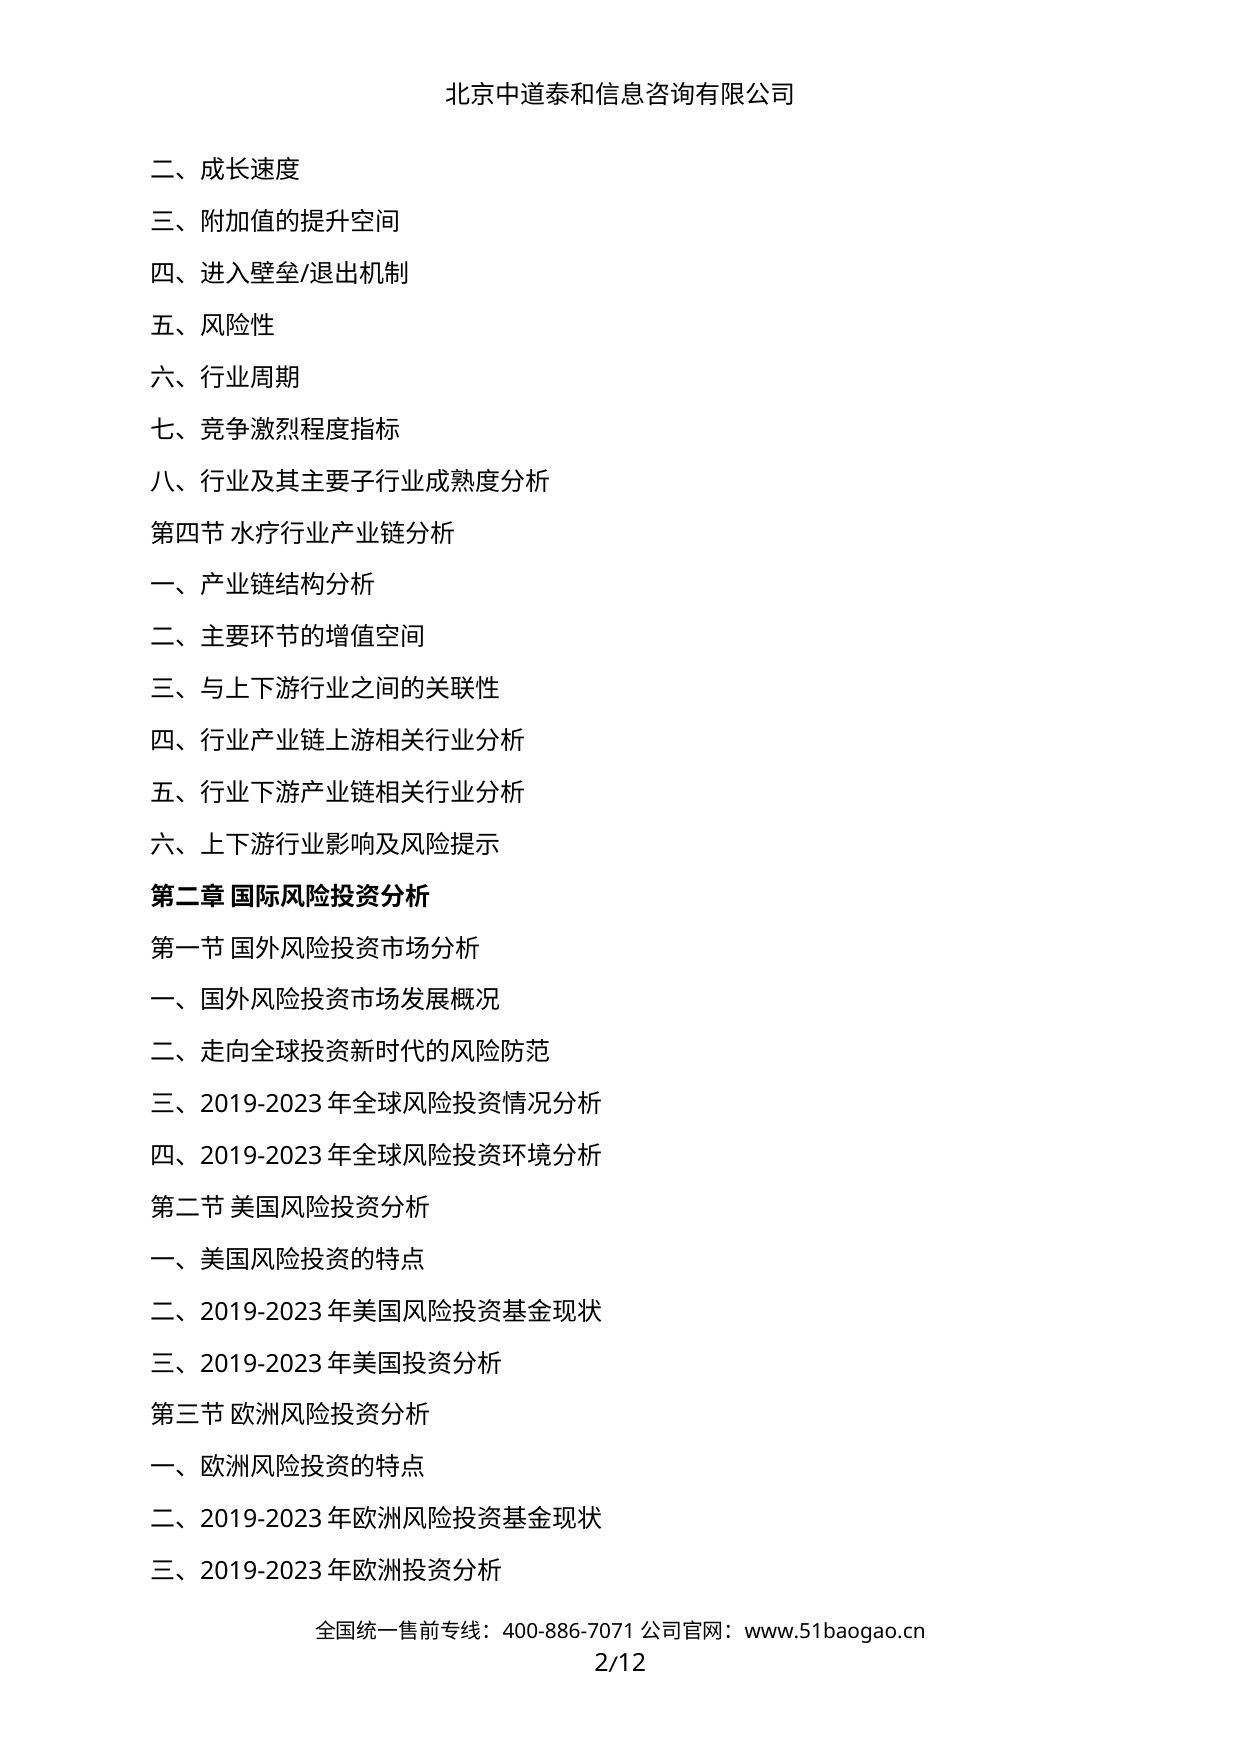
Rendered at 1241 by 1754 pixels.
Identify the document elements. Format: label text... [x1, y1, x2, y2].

text 三、2019-2023年美国投资分析 [150, 1343, 1090, 1379]
text 三、2019-2023年全球风险投资情况分析 [150, 1084, 1090, 1120]
text 三、与上下游行业之间的关联性 [150, 669, 1090, 705]
text 六、行业周期 [150, 357, 1090, 394]
text 四、行业产业链上游相关行业分析 [150, 721, 1090, 757]
text 一、欧洲风险投资的特点 [150, 1447, 1090, 1483]
text 第二节 美国风险投资分析 [150, 1187, 1090, 1224]
text 第一节 国外风险投资市场分析 [150, 928, 1090, 964]
text 五、行业下游产业链相关行业分析 [150, 772, 1090, 809]
text 三、附加值的提升空间 [150, 202, 1090, 238]
text 二、2019-2023年欧洲风险投资基金现状 [150, 1499, 1090, 1535]
text 二、2019-2023年美国风险投资基金现状 [150, 1291, 1090, 1327]
text 第三节 欧洲风险投资分析 [150, 1395, 1090, 1431]
text 三、2019-2023年欧洲投资分析 [150, 1551, 1090, 1587]
text 二、成长速度 [150, 150, 1090, 186]
text 一、国外风险投资市场发展概况 [150, 980, 1090, 1016]
text 第四节 水疗行业产业链分析 [150, 513, 1090, 549]
text 五、风险性 [150, 306, 1090, 342]
text 四、进入壁垒/退出机制 [150, 254, 1090, 290]
text 四、2019-2023年全球风险投资环境分析 [150, 1136, 1090, 1172]
text 六、上下游行业影响及风险提示 [150, 824, 1090, 861]
text 一、产业链结构分析 [150, 565, 1090, 601]
text 七、竞争激烈程度指标 [150, 409, 1090, 446]
text 八、行业及其主要子行业成熟度分析 [150, 461, 1090, 497]
text 二、主要环节的增值空间 [150, 617, 1090, 653]
text 第二章 国际风险投资分析 [150, 876, 1090, 912]
text 二、走向全球投资新时代的风险防范 [150, 1032, 1090, 1068]
text 一、美国风险投资的特点 [150, 1239, 1090, 1276]
